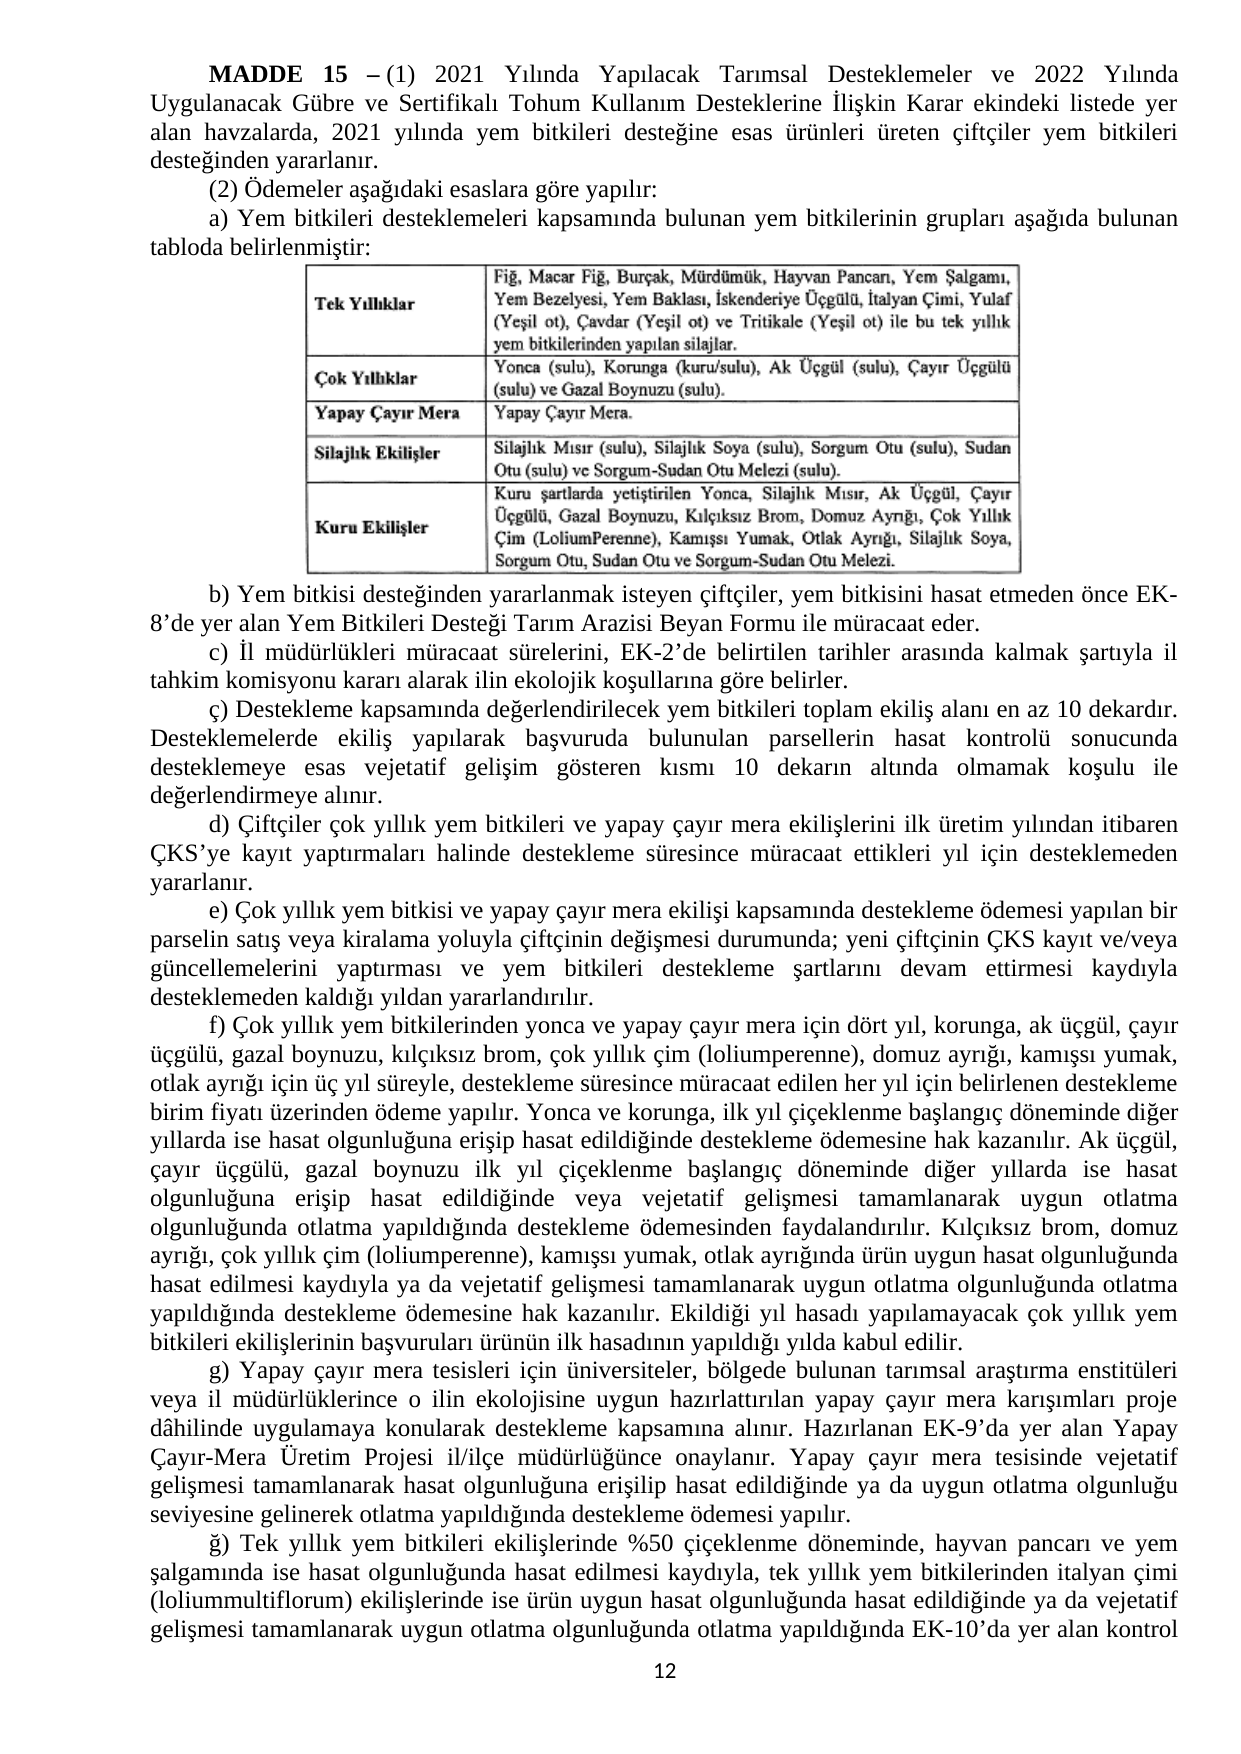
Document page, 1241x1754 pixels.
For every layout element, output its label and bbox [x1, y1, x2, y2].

picture [301, 260, 1028, 579]
table_header [148, 59, 1181, 1643]
